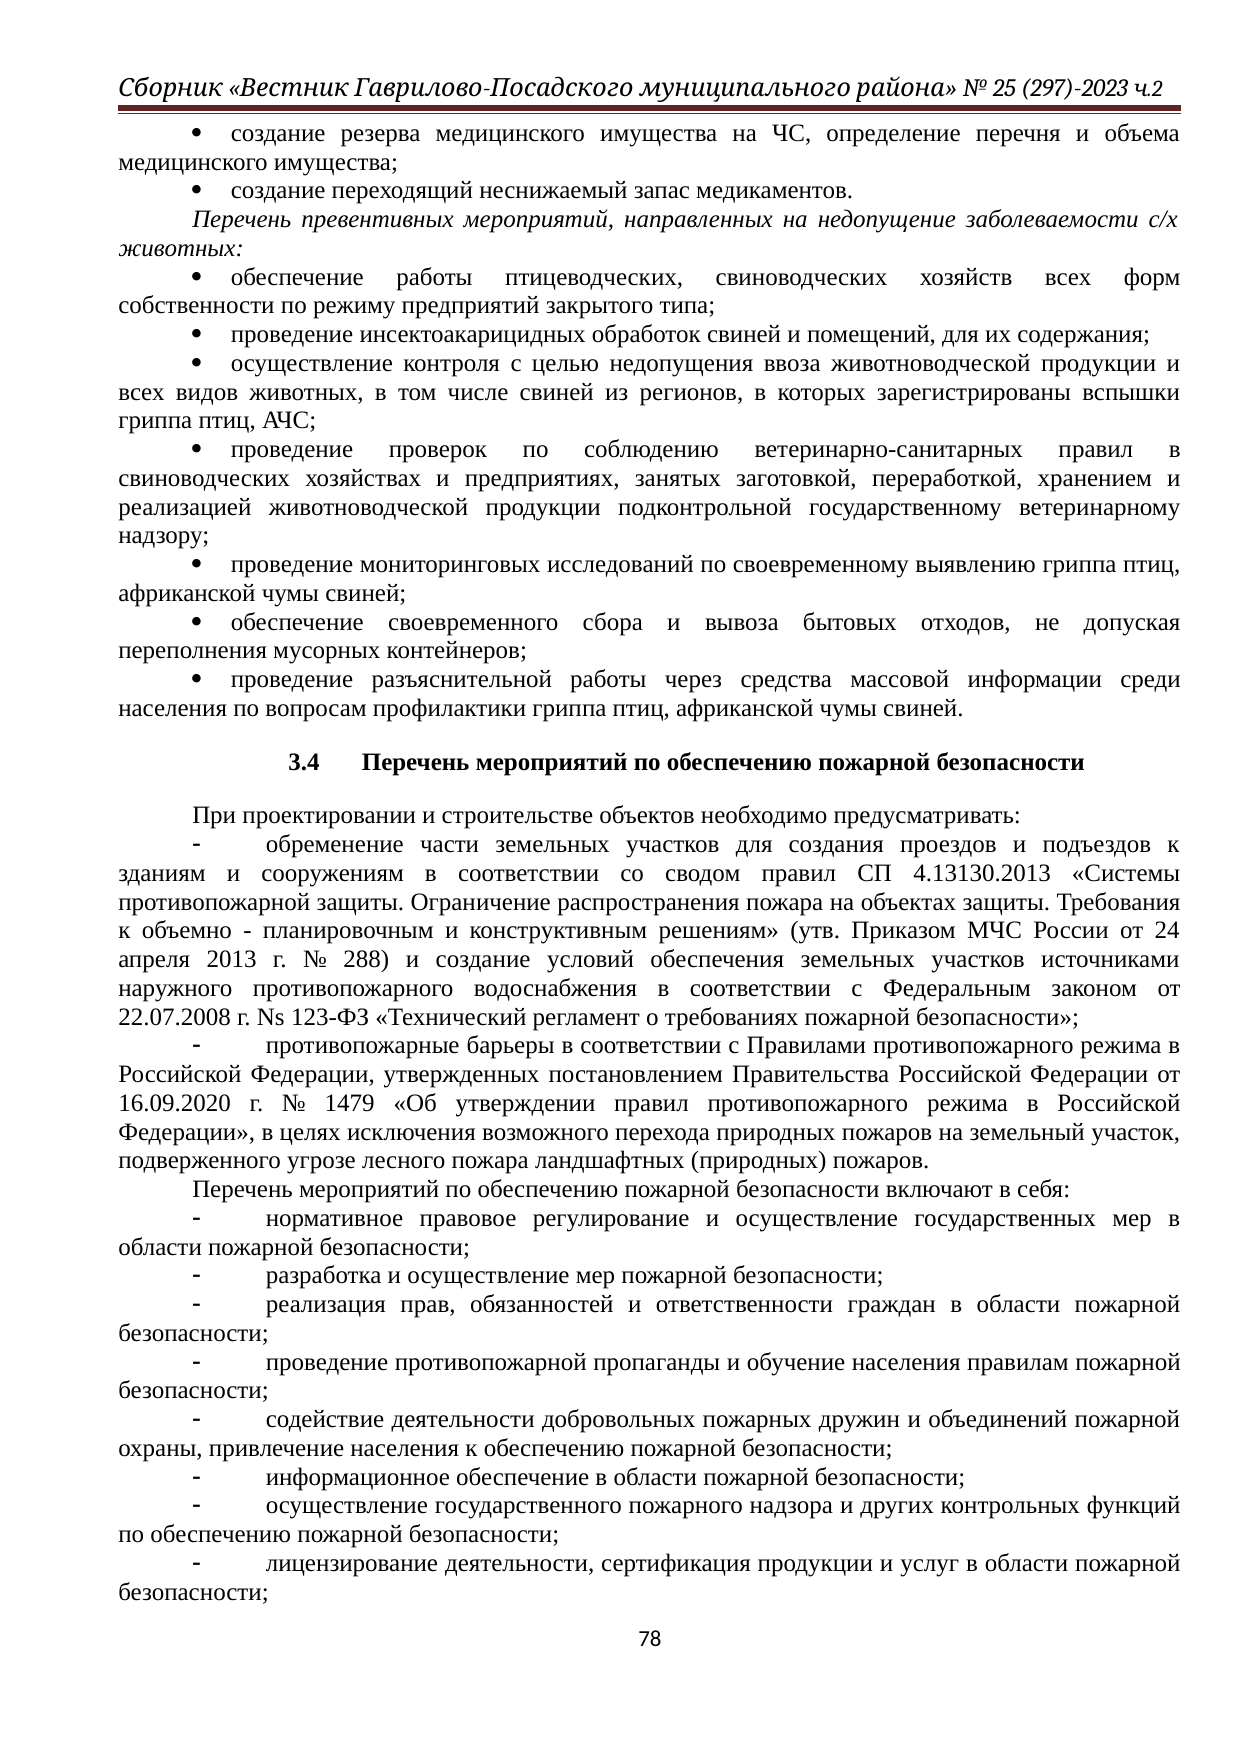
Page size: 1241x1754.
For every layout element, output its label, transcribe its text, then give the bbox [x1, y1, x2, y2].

list обеспечение своевременного сбора и вывоза бытовых отходов, не допуская переполнения мусорных контейнеров; [118, 607, 1181, 664]
list Перечень мероприятий по обеспечению пожарной безопасности [118, 747, 1181, 776]
list реализация прав, обязанностей и ответственности граждан в области пожарной безопасности; [118, 1289, 1181, 1347]
list противопожарные барьеры в соответствии с Правилами противопожарного режима в Российской Федерации, утвержденных постановлением Правительства Российской Федерации от 16.09.2020 г. № 1479 «Об утверждении правил противопожарного режима в Российской Федерации», в целях исключения возможного перехода природных пожаров на земельный участок, подверженного угрозе лесного пожара ландшафтных (природных) пожаров. [118, 1031, 1181, 1174]
list содействие деятельности добровольных пожарных дружин и объединений пожарной охраны, привлечение населения к обеспечению пожарной безопасности; [118, 1404, 1181, 1462]
list проведение проверок по соблюдению ветеринарно-санитарных правил в свиноводческих хозяйствах и предприятиях, занятых заготовкой, переработкой, хранением и реализацией животноводческой продукции подконтрольной государственному ветеринарному надзору; [118, 434, 1181, 549]
list проведение инсектоакарицидных обработок свиней и помещений, для их содержания; [118, 319, 1181, 348]
list обеспечение работы птицеводческих, свиноводческих хозяйств всех форм собственности по режиму предприятий закрытого типа; [118, 262, 1181, 319]
list проведение разъяснительной работы через средства массовой информации среди населения по вопросам профилактики гриппа птиц, африканской чумы свиней. [118, 664, 1181, 722]
list лицензирование деятельности, сертификация продукции и услуг в области пожарной безопасности; [118, 1548, 1181, 1606]
list создание резерва медицинского имущества на ЧС, определение перечня и объема медицинского имущества; [118, 118, 1181, 176]
list проведение мониторинговых исследований по своевременному выявлению гриппа птиц, африканской чумы свиней; [118, 549, 1181, 607]
text Перечень превентивных мероприятий, направленных на недопущение заболеваемости с/х животных: [118, 204, 1181, 262]
list осуществление государственного пожарного надзора и других контрольных функций по обеспечению пожарной безопасности; [118, 1491, 1181, 1548]
text При проектировании и строительстве объектов необходимо предусматривать: [118, 801, 1181, 829]
list разработка и осуществление мер пожарной безопасности; [118, 1261, 1181, 1289]
list осуществление контроля с целью недопущения ввоза животноводческой продукции и всех видов животных, в том числе свиней из регионов, в которых зарегистрированы вспышки гриппа птиц, АЧС; [118, 348, 1181, 434]
list создание переходящий неснижаемый запас медикаментов. [118, 176, 1181, 204]
list проведение противопожарной пропаганды и обучение населения правилам пожарной безопасности; [118, 1347, 1181, 1404]
text Перечень мероприятий по обеспечению пожарной безопасности включают в себя: [118, 1174, 1181, 1203]
list информационное обеспечение в области пожарной безопасности; [118, 1462, 1181, 1491]
list нормативное правовое регулирование и осуществление государственных мер в области пожарной безопасности; [118, 1203, 1181, 1261]
list обременение части земельных участков для создания проездов и подъездов к зданиям и сооружениям в соответствии со сводом правил СП 4.13130.2013 «Системы противопожарной защиты. Ограничение распространения пожара на объектах защиты. Требования к объемно - планировочным и конструктивным решениям» (утв. Приказом МЧС России от 24 апреля 2013 г. № 288) и создание условий обеспечения земельных участков источниками наружного противопожарного водоснабжения в соответствии с Федеральным законом от 22.07.2008 г. Ns 123-ФЗ «Технический регламент о требованиях пожарной безопасности»; [118, 829, 1181, 1031]
